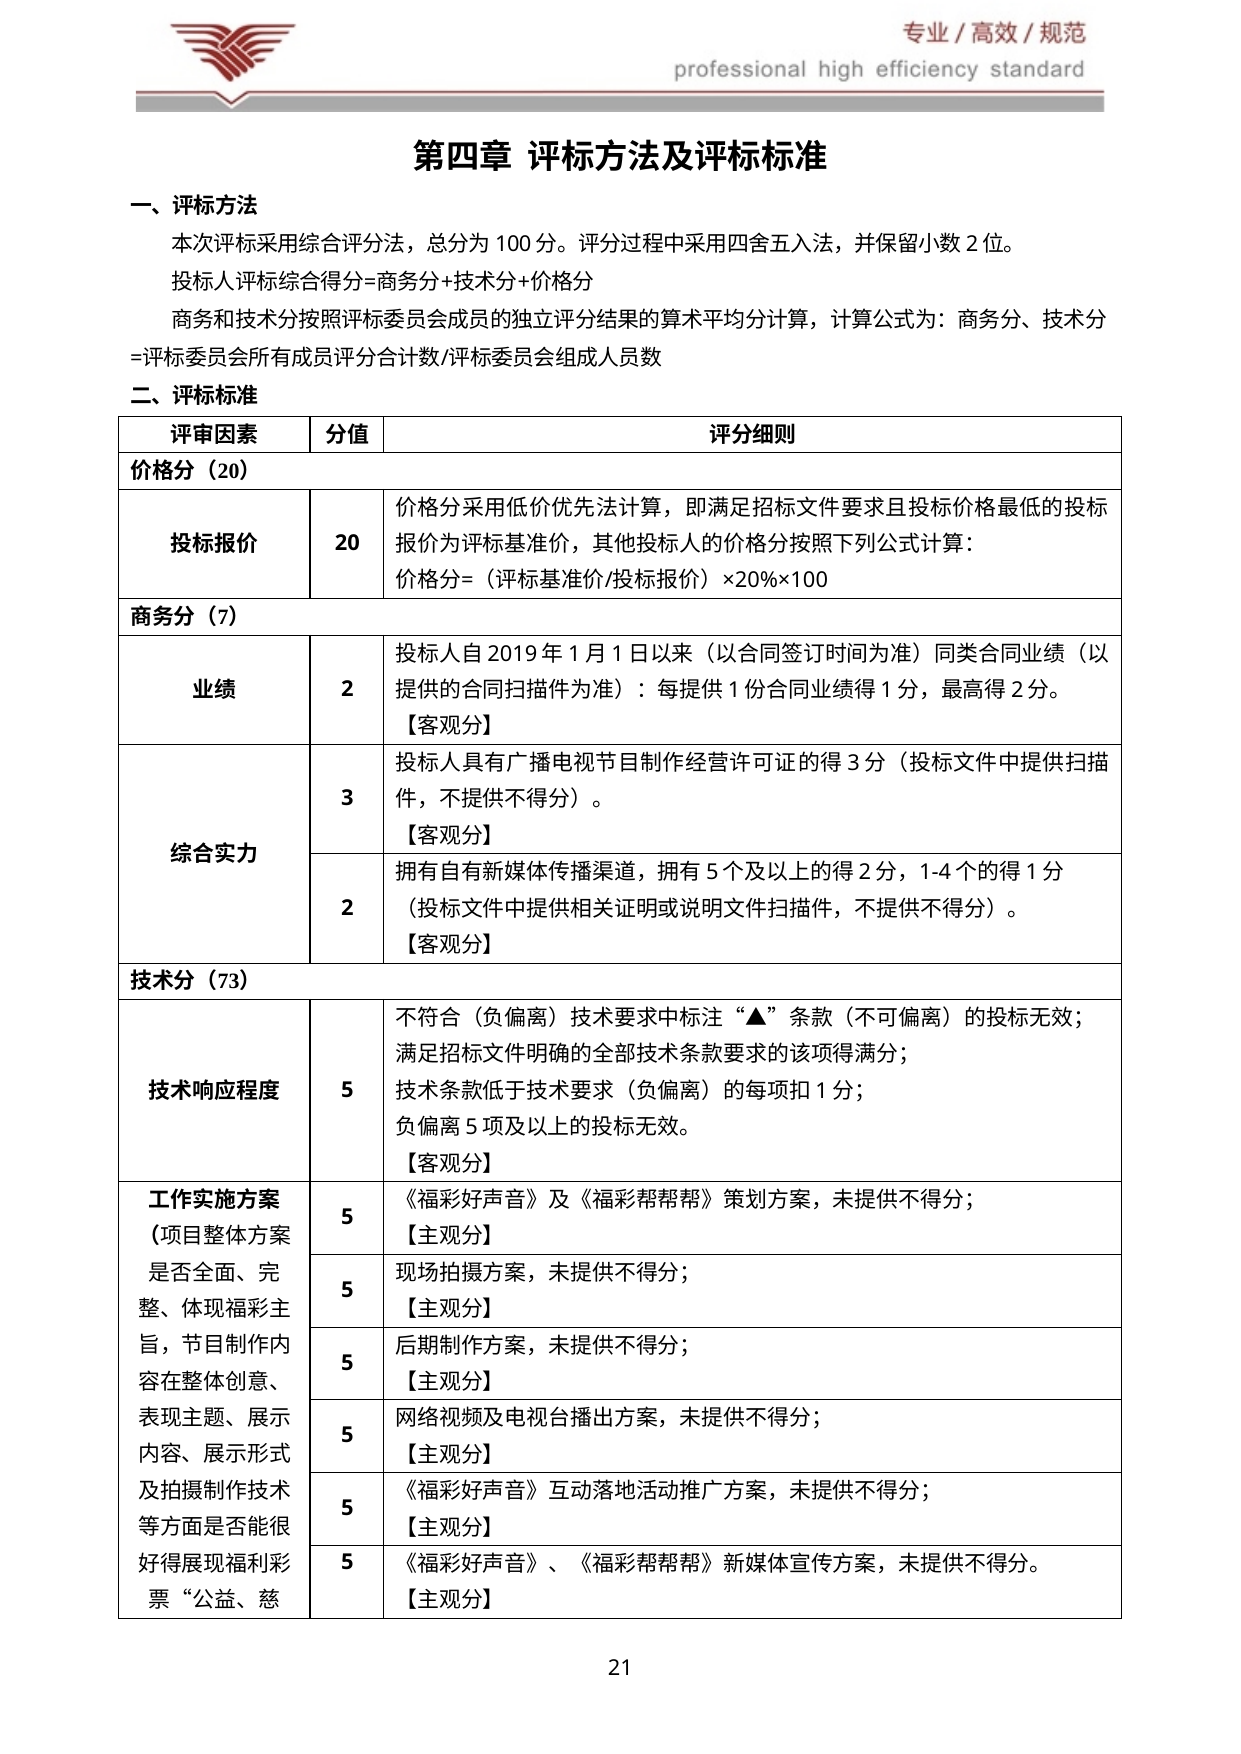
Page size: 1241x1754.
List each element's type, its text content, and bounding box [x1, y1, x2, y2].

table_cell 投标人具有广播电视节目制作经营许可证的得3分（投标文件中提供扫描件，不提供不得分）。 【客观分】 [384, 745, 1121, 853]
text 商务和技术分按照评标委员会成员的独立评分结果的算术平均分计算，计算公式为：商务分、技术分=评标委员会所有成员评分合计数/评标委员会组成人员数 [130, 302, 1110, 372]
table_cell 2 [311, 854, 383, 962]
table_cell 工作实施方案 （项目整体方案是否全面、完整、体现福彩主旨，节目制作内容在整体创意、表现主题、展示内容、展示形式及拍摄制作技术等方面是否能很好得展现福利彩票“公益、慈善、健康、快乐、创新”的宣传需求） [119, 1182, 309, 1618]
table_header 评审因素 [119, 417, 309, 452]
table_header 评分细则 [384, 417, 1121, 452]
table_cell 现场拍摄方案，未提供不得分； 【主观分】 [384, 1255, 1121, 1327]
table_cell 5 [311, 1473, 383, 1545]
picture [135, 0, 1105, 112]
table_cell 拥有自有新媒体传播渠道，拥有5个及以上的得2分，1-4个的得1分 （投标文件中提供相关证明或说明文件扫描件，不提供不得分）。 【客观分】 [384, 854, 1121, 962]
table_cell 2 [311, 636, 383, 744]
table_cell 5 [311, 1182, 383, 1254]
table_header 分值 [311, 417, 383, 452]
table_cell 价格分（20） [119, 453, 1121, 489]
table_cell 5 [311, 1400, 383, 1472]
table_cell 后期制作方案，未提供不得分； 【主观分】 [384, 1328, 1121, 1399]
text 本次评标采用综合评分法，总分为100分。评分过程中采用四舍五入法，并保留小数2位。 [130, 226, 1110, 257]
table_cell 技术分（73） [119, 964, 1121, 999]
table_cell 商务分（7） [119, 599, 1121, 634]
text 投标人评标综合得分=商务分+技术分+价格分 [130, 264, 1110, 296]
table_cell 业绩 [119, 636, 309, 744]
text 第四章 评标方法及评标标准 [130, 130, 1110, 178]
table_cell 5 [311, 1546, 383, 1618]
table_cell 价格分采用低价优先法计算，即满足招标文件要求且投标价格最低的投标报价为评标基准价，其他投标人的价格分按照下列公式计算： 价格分=（评标基准价/投标报价）×20%×100 [384, 490, 1121, 598]
table_cell 《福彩好声音》互动落地活动推广方案，未提供不得分； 【主观分】 [384, 1473, 1121, 1545]
table_cell 《福彩好声音》及《福彩帮帮帮》策划方案，未提供不得分； 【主观分】 [384, 1182, 1121, 1254]
table_cell 5 [311, 1000, 383, 1181]
text 一、评标方法 [130, 188, 1110, 219]
table_cell 综合实力 [119, 745, 309, 962]
table_cell 网络视频及电视台播出方案，未提供不得分； 【主观分】 [384, 1400, 1121, 1472]
table_cell 5 [311, 1255, 383, 1327]
table_cell 20 [311, 490, 383, 598]
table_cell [384, 1546, 1121, 1618]
text 二、评标标准 [130, 378, 1110, 409]
table_cell 5 [311, 1328, 383, 1399]
table_cell 技术响应程度 [119, 1000, 309, 1181]
table_cell 3 [311, 745, 383, 853]
table_cell 投标报价 [119, 490, 309, 598]
table_cell 投标人自2019年1月1日以来（以合同签订时间为准）同类合同业绩（以提供的合同扫描件为准）：每提供1份合同业绩得1分，最高得2分。 【客观分】 [384, 636, 1121, 744]
table_cell 不符合（负偏离）技术要求中标注“▲”条款（不可偏离）的投标无效； 满足招标文件明确的全部技术条款要求的该项得满分； 技术条款低于技术要求（负偏离）的每项扣1分； 负偏离5项及以上的投标无效。 【客观分】 [384, 1000, 1121, 1181]
